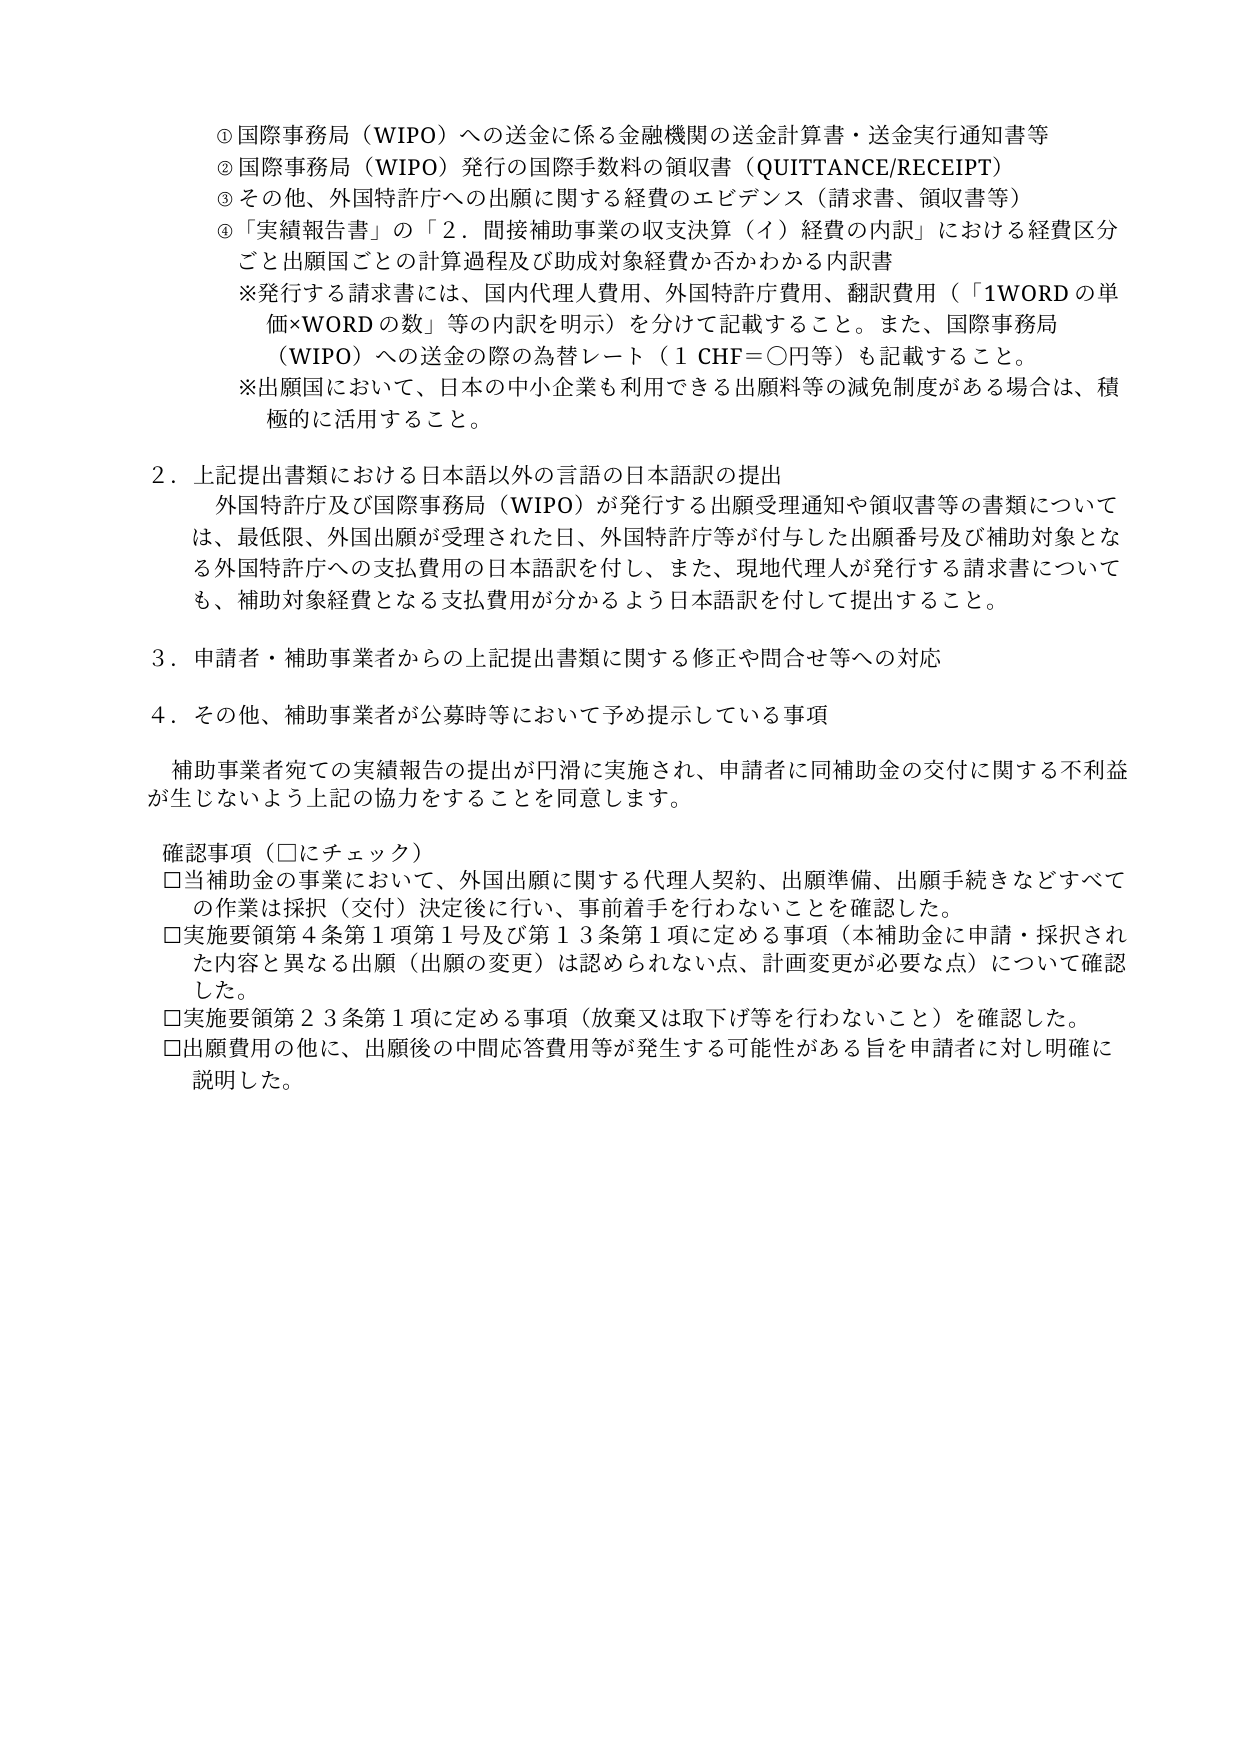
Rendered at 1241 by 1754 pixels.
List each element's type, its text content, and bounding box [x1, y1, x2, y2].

text ２．上記提出書類における日本語以外の言語の日本語訳の提出 [148, 461, 1129, 488]
text 補助事業者宛ての実績報告の提出が円滑に実施され、申請者に同補助金の交付に関する不利益が生じないよう上記の協力をすることを同意します。 [148, 757, 1129, 812]
text ※出願国において、日本の中小企業も利用できる出願料等の減免制度がある場合は、積極的に活用すること。 [238, 371, 1122, 433]
text ４．その他、補助事業者が公募時等において予め提示している事項 [148, 702, 1129, 729]
text 実施要領第２３条第１項に定める事項（放棄又は取下げ等を行わないこと）を確認した。 [162, 1004, 1129, 1032]
text 外国特許庁及び国際事務局（WIPO）が発行する出願受理通知や領収書等の書類については、最低限、外国出願が受理された日、外国特許庁等が付与した出願番号及び補助対象となる外国特許庁への支払費用の日本語訳を付し、また、現地代理人が発行する請求書についても、補助対象経費となる支払費用が分かるよう日本語訳を付して提出すること。 [191, 488, 1122, 614]
text ④「実績報告書」の「２．間接補助事業の収支決算（イ）経費の内訳」における経費区分ごと出願国ごとの計算過程及び助成対象経費か否かわかる内訳書 [217, 213, 1122, 276]
text 実施要領第４条第１項第１号及び第１３条第１項に定める事項（本補助金に申請・採択された内容と異なる出願（出願の変更）は認められない点、計画変更が必要な点）について確認した。 [162, 922, 1129, 1004]
text 当補助金の事業において、外国出願に関する代理人契約、出願準備、出願手続きなどすべての作業は採択（交付）決定後に行い、事前着手を行わないことを確認した。 [162, 867, 1129, 922]
text ※発行する請求書には、国内代理人費用、外国特許庁費用、翻訳費用（「1WORDの単価×WORDの数」等の内訳を明示）を分けて記載すること。また、国際事務局（WIPO）への送金の際の為替レート（１CHF＝○円等）も記載すること。 [238, 276, 1122, 371]
text ②国際事務局（WIPO）発行の国際手数料の領収書（QUITTANCE/RECEIPT） [169, 150, 1122, 181]
text ①国際事務局（WIPO）への送金に係る金融機関の送金計算書・送金実行通知書等 [169, 118, 1122, 150]
text ③その他、外国特許庁への出願に関する経費のエビデンス（請求書、領収書等） [169, 181, 1122, 213]
text 確認事項（□にチェック） [148, 839, 1129, 867]
text 出願費用の他に、出願後の中間応答費用等が発生する可能性がある旨を申請者に対し明確に説明した。 [162, 1032, 1122, 1094]
text ３．申請者・補助事業者からの上記提出書類に関する修正や問合せ等への対応 [148, 644, 1129, 672]
